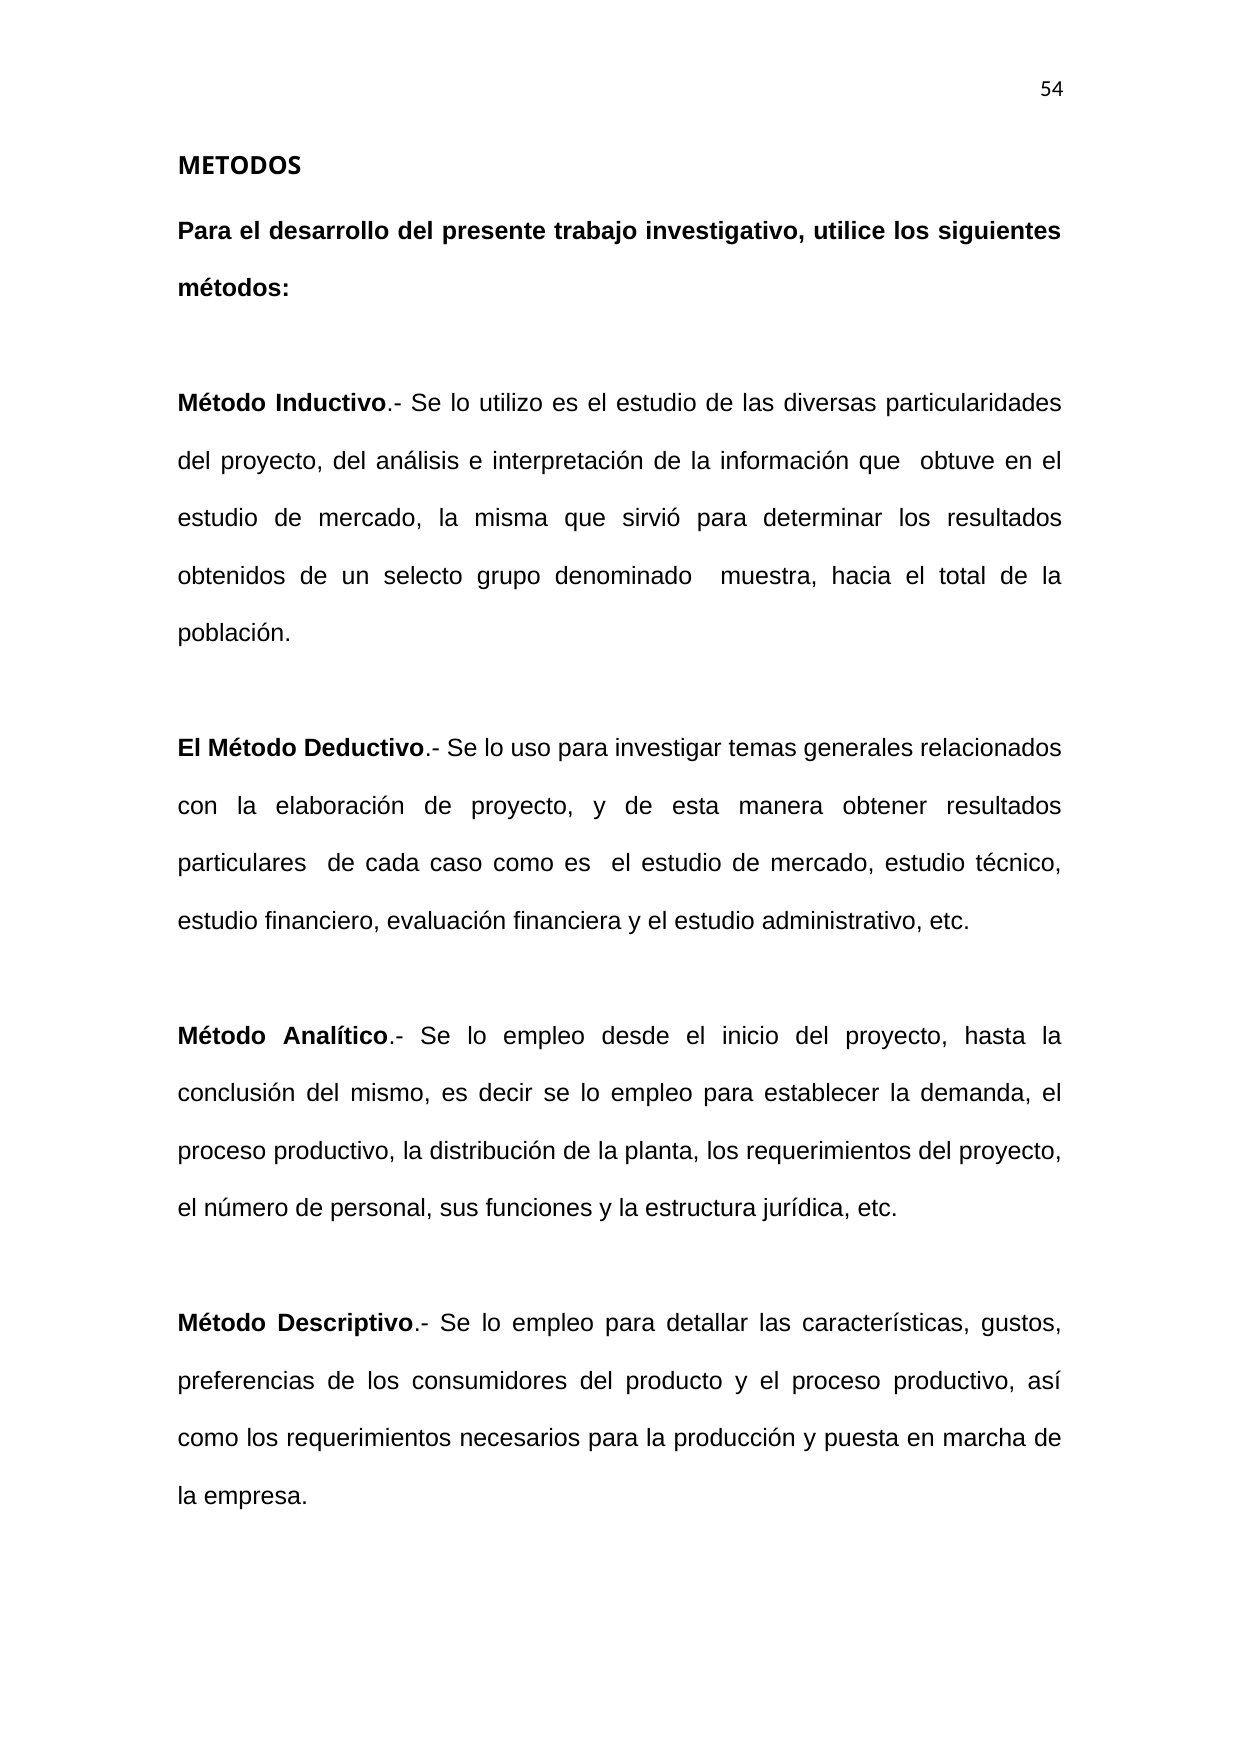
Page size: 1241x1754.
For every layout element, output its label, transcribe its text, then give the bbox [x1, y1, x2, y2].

text METODOS [177, 148, 1063, 182]
text El Método Deductivo.- Se lo uso para investigar temas generales relacionados con la elaboración de proyecto, y de esta manera obtener resultados particulares de cada caso como es el estudio de mercado, estudio técnico, estudio financiero, evaluación financiera y el estudio administrativo, etc. [177, 733, 1063, 934]
text Método Analítico.- Se lo empleo desde el inicio del proyecto, hasta la conclusión del mismo, es decir se lo empleo para establecer la demanda, el proceso productivo, la distribución de la planta, los requerimientos del proyecto, el número de personal, sus funciones y la estructura jurídica, etc. [177, 1021, 1063, 1222]
text Para el desarrollo del presente trabajo investigativo, utilice los siguientes métodos: [177, 216, 1063, 302]
text Método Inductivo.- Se lo utilizo es el estudio de las diversas particularidades del proyecto, del análisis e interpretación de la información que obtuve en el estudio de mercado, la misma que sirvió para determinar los resultados obtenidos de un selecto grupo denominado muestra, hacia el total de la población. [177, 388, 1063, 647]
text Método Descriptivo.- Se lo empleo para detallar las características, gustos, preferencias de los consumidores del producto y el proceso productivo, así como los requerimientos necesarios para la producción y puesta en marcha de la empresa. [177, 1308, 1063, 1509]
